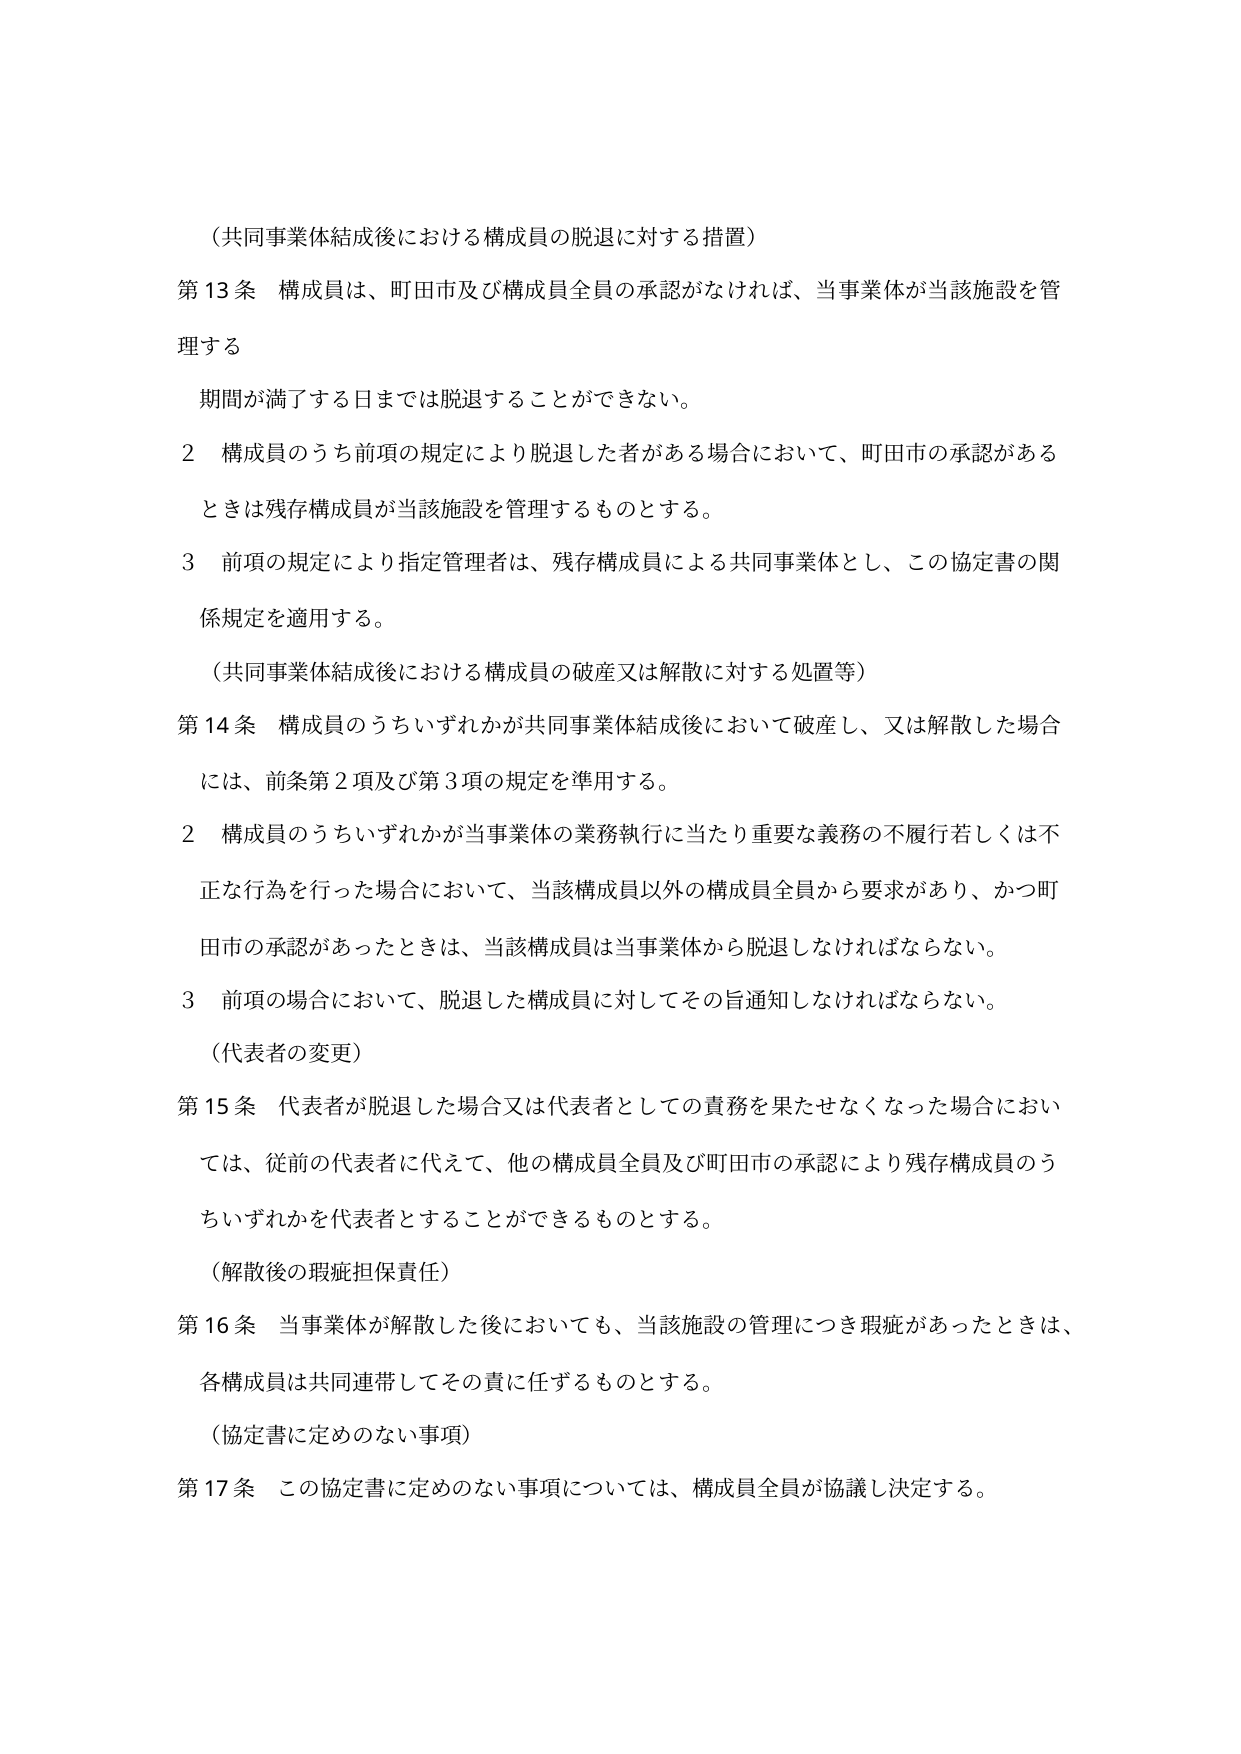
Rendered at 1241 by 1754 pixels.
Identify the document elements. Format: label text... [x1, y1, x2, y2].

text 第15条 代表者が脱退した場合又は代表者としての責務を果たせなくなった場合においては、従前の代表者に代えて、他の構成員全員及び町田市の承認により残存構成員のうちいずれかを代表者とすることができるものとする。 [177, 1087, 1063, 1237]
text 第16条 当事業体が解散した後においても、当該施設の管理につき瑕疵があったときは、各構成員は共同連帯してその責に任ずるものとする。 [177, 1306, 1063, 1399]
text （解散後の瑕疵担保責任） [177, 1252, 1063, 1290]
text 第14条 構成員のうちいずれかが共同事業体結成後において破産し、又は解散した場合には、前条第２項及び第３項の規定を準用する。 [177, 705, 1063, 799]
text 期間が満了する日までは脱退することができない。 [177, 379, 1063, 417]
text （共同事業体結成後における構成員の脱退に対する措置） [177, 217, 1063, 254]
text ２ 構成員のうちいずれかが当事業体の業務執行に当たり重要な義務の不履行若しくは不正な行為を行った場合において、当該構成員以外の構成員全員から要求があり、かつ町田市の承認があったときは、当該構成員は当事業体から脱退しなければならない。 [177, 814, 1063, 964]
text 第17条 この協定書に定めのない事項については、構成員全員が協議し決定する。 [177, 1468, 1063, 1506]
text ３ 前項の場合において、脱退した構成員に対してその旨通知しなければならない。 [177, 980, 1063, 1018]
text ３ 前項の規定により指定管理者は、残存構成員による共同事業体とし、この協定書の関係規定を適用する。 [177, 542, 1063, 636]
text ２ 構成員のうち前項の規定により脱退した者がある場合において、町田市の承認があるときは残存構成員が当該施設を管理するものとする。 [177, 433, 1063, 526]
text （協定書に定めのない事項） [177, 1415, 1063, 1452]
text 第13条 構成員は、町田市及び構成員全員の承認がなければ、当事業体が当該施設を管理する [177, 270, 1063, 364]
text （代表者の変更） [177, 1033, 1063, 1071]
text （共同事業体結成後における構成員の破産又は解散に対する処置等） [200, 652, 1063, 689]
